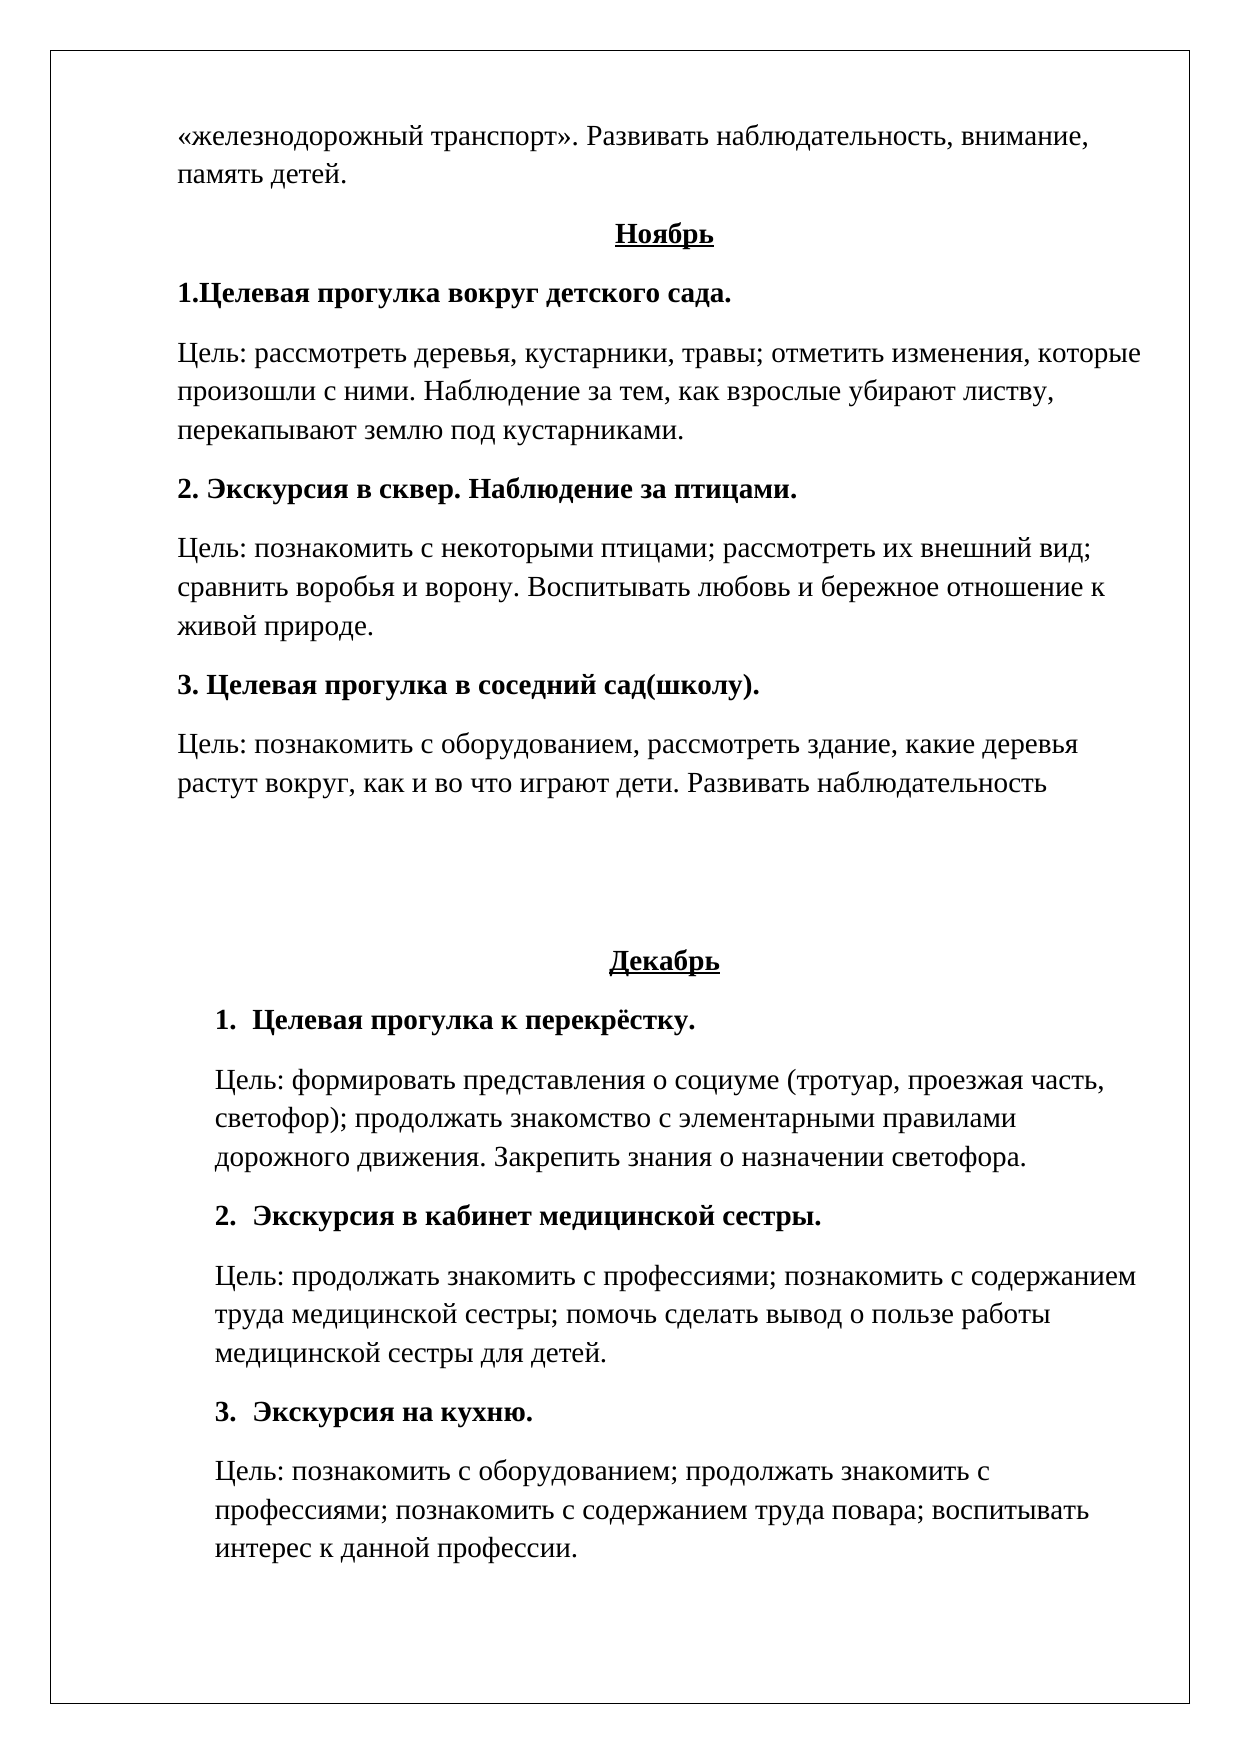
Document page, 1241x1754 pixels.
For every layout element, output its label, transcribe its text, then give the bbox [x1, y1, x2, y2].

text Цель: продолжать знакомить с профессиями; познакомить с содержанием труда медицинской сестры; помочь сделать вывод о пользе работы медицинской сестры для детей. [214, 1258, 1152, 1368]
text 1.Целевая прогулка вокруг детского сада. [177, 275, 1152, 309]
text Цель: формировать представления о социуме (тротуар, проезжая часть, светофор); продолжать знакомство с элементарными правилами дорожного движения. Закрепить знания о назначении светофора. [214, 1062, 1152, 1172]
list Экскурсия в кабинет медицинской сестры. [214, 1198, 1152, 1232]
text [177, 118, 1152, 190]
text 3. Целевая прогулка в соседний сад(школу). [177, 667, 1152, 701]
text Цель: познакомить с оборудованием, рассмотреть здание, какие деревья растут вокруг, как и во что играют дети. Развивать наблюдательность [177, 726, 1152, 798]
text Цель: познакомить с некоторыми птицами; рассмотреть их внешний вид; сравнить воробья и ворону. Воспитывать любовь и бережное отношение к живой природе. [177, 531, 1152, 641]
text Цель: познакомить с оборудованием; продолжать знакомить с профессиями; познакомить с содержанием труда повара; воспитывать интерес к данной профессии. [214, 1453, 1152, 1564]
text 2. Экскурсия в сквер. Наблюдение за птицами. [177, 471, 1152, 505]
list Целевая прогулка к перекрёстку. [214, 1002, 1152, 1036]
text Декабрь [177, 943, 1152, 977]
text Цель: рассмотреть деревья, кустарники, травы; отметить изменения, которые произошли с ними. Наблюдение за тем, как взрослые убирают листву, перекапывают землю под кустарниками. [177, 335, 1152, 445]
list Экскурсия на кухню. [214, 1394, 1152, 1428]
text Ноябрь [177, 216, 1152, 249]
